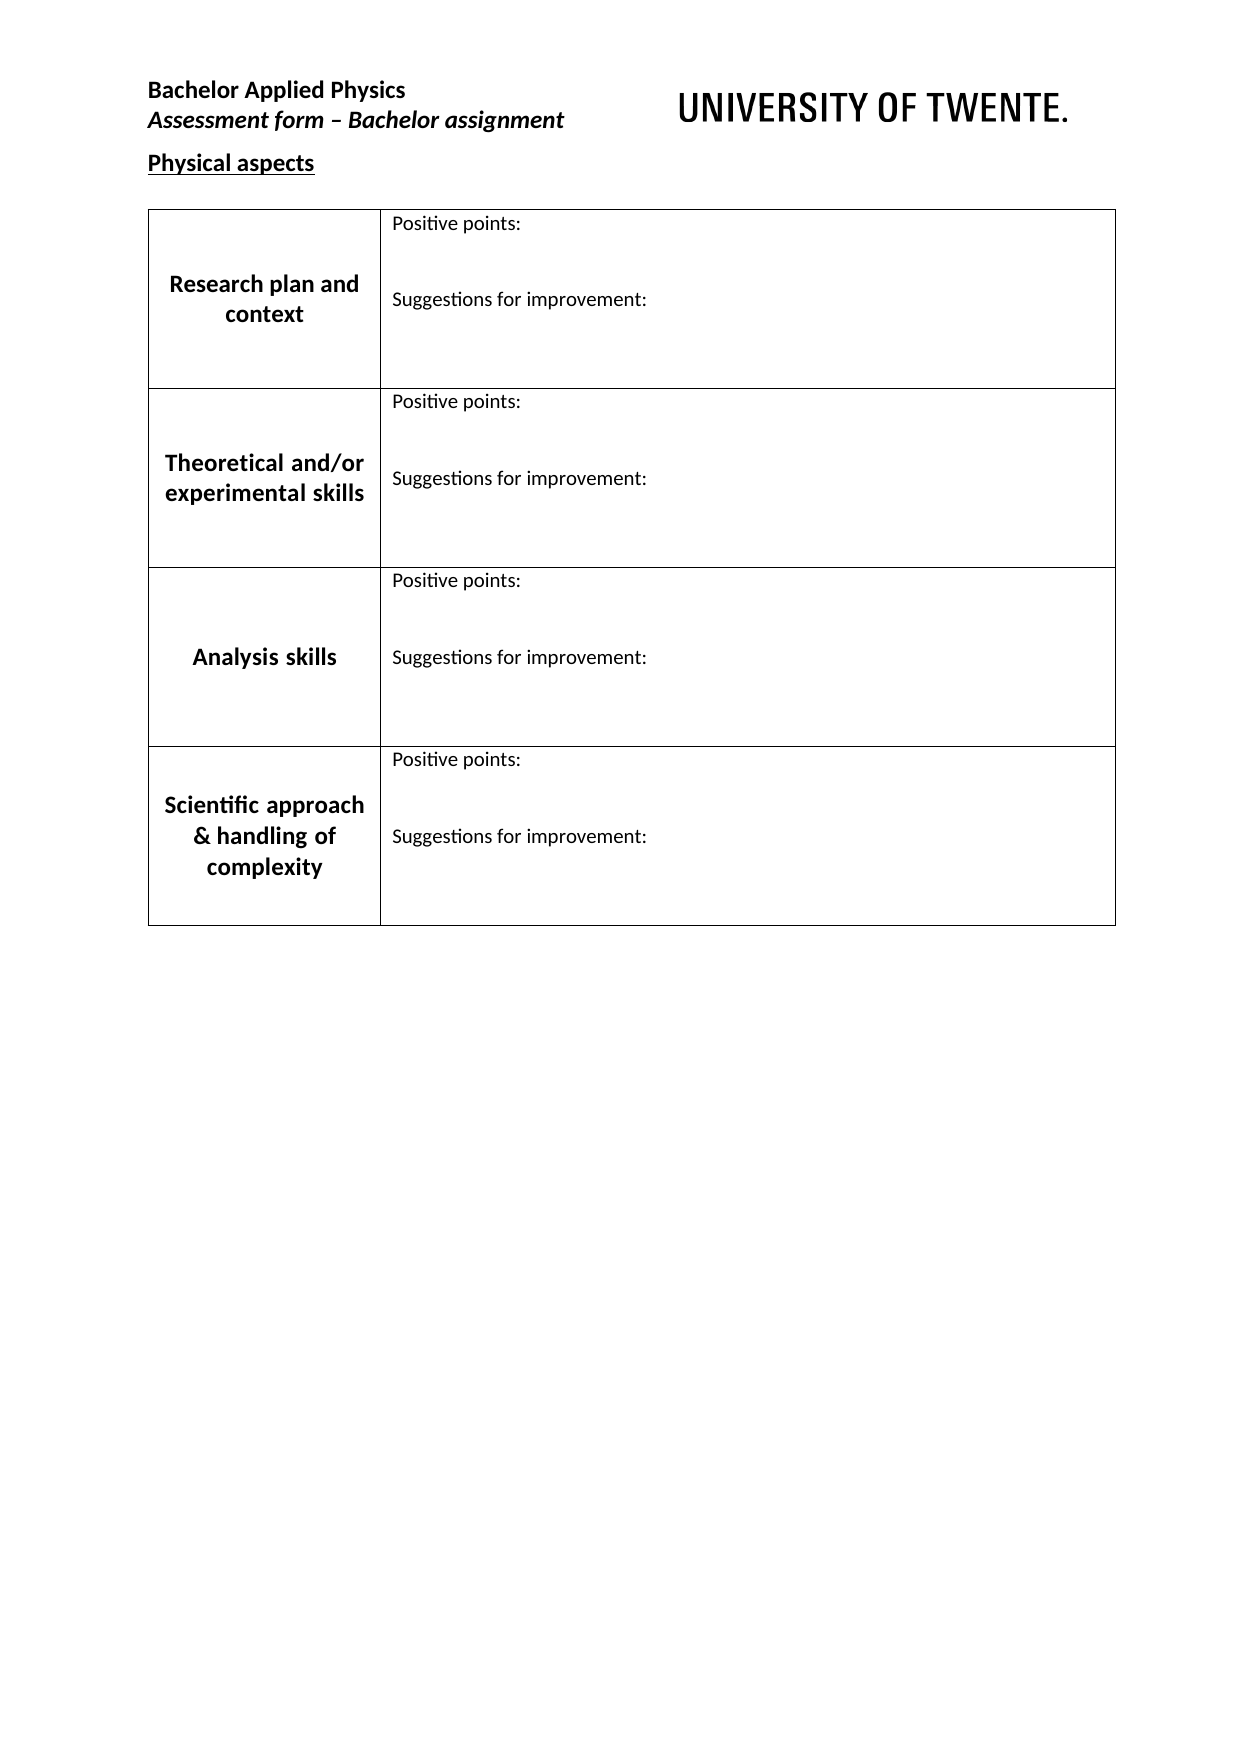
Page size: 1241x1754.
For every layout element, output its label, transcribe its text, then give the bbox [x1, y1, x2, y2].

table_cell Positive points: Suggestions for improvement: [381, 568, 1115, 746]
table_header Positive points: Suggestions for improvement: [381, 210, 1115, 388]
table_cell Theoretical and/or experimental skills [149, 389, 380, 567]
table_cell Scientific approach & handling of complexity [149, 747, 380, 924]
table_cell Analysis skills [149, 568, 380, 746]
text Physical aspects [148, 148, 1093, 178]
table_header Research plan and context [149, 210, 380, 388]
table_cell Positive points: Suggestions for improvement: [381, 747, 1115, 924]
picture [672, 83, 1070, 128]
table_cell Positive points: Suggestions for improvement: [381, 389, 1115, 567]
